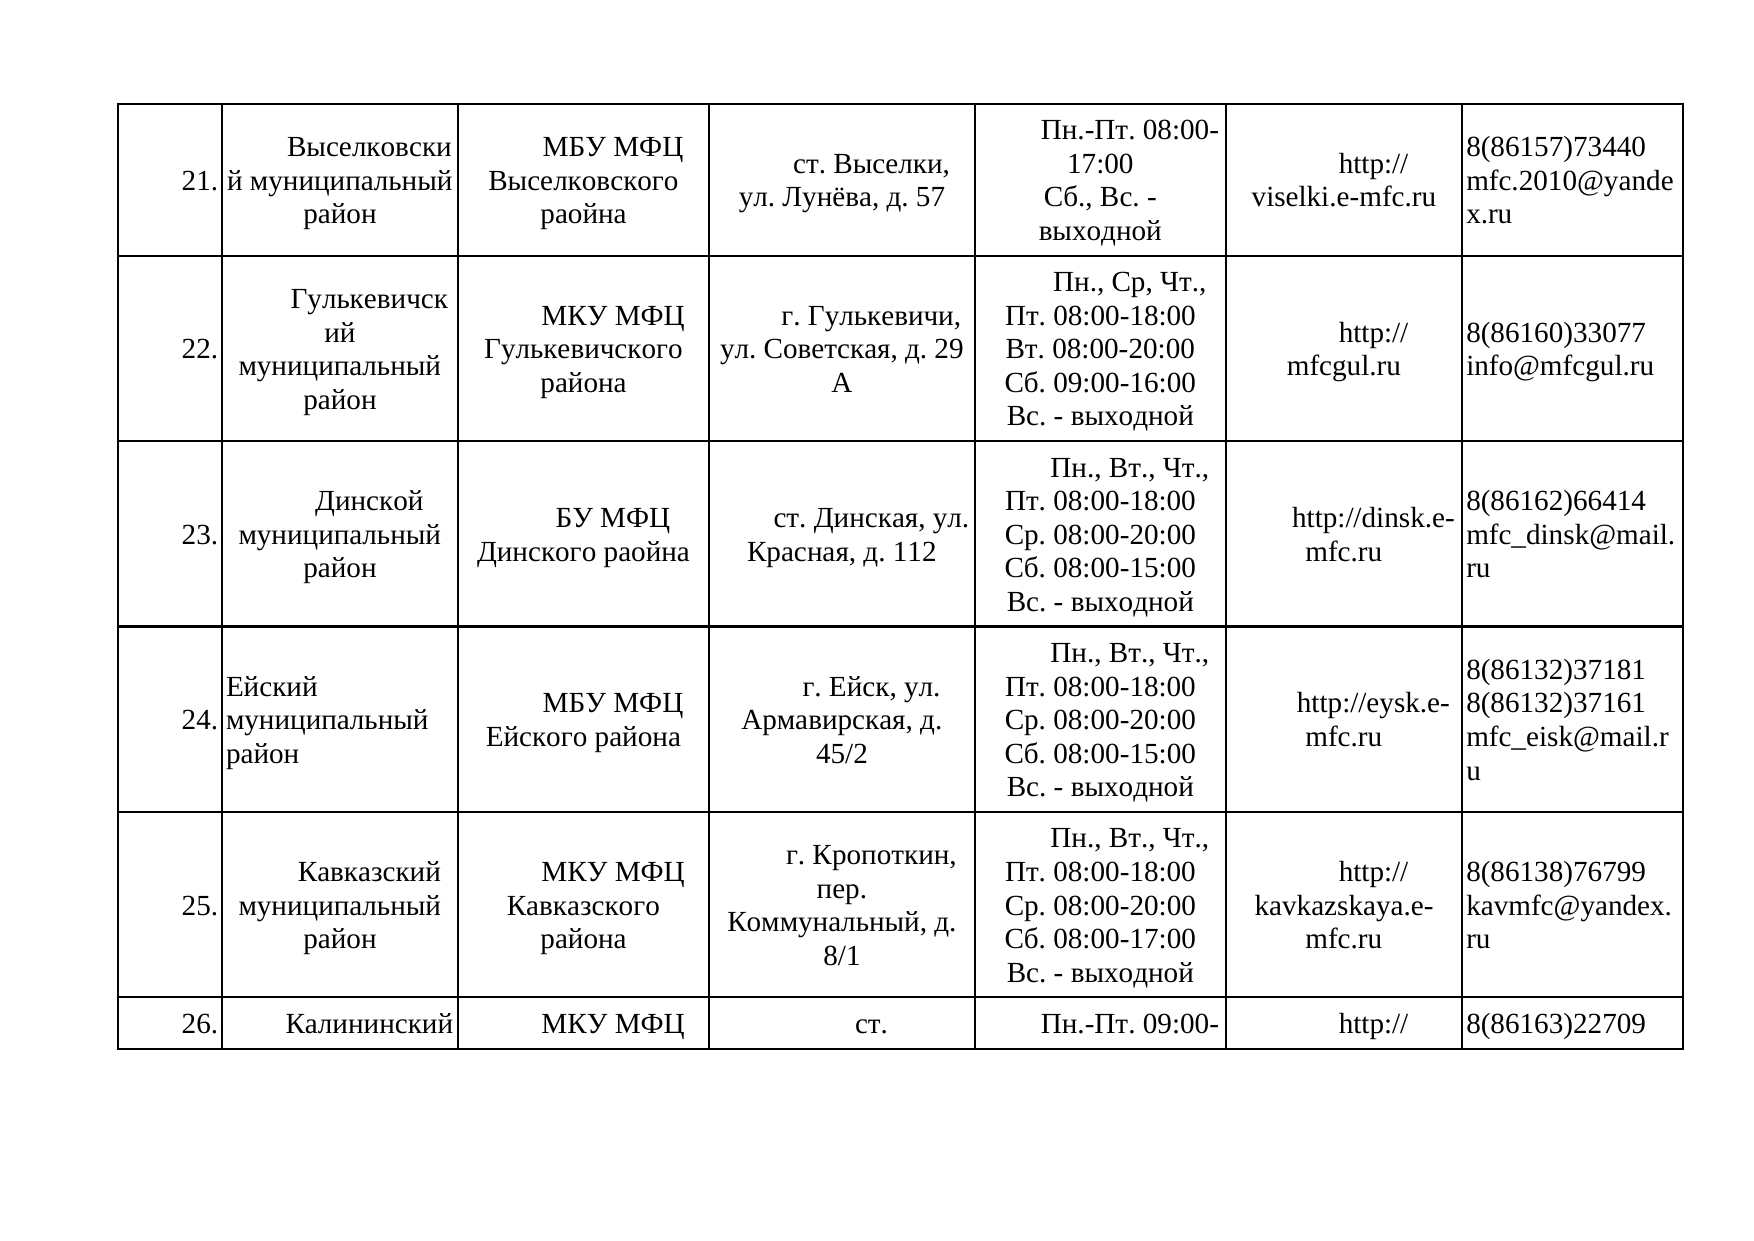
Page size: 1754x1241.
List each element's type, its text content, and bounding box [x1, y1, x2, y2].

table_cell ст. Выселки, ул. Лунёва, д. 57 [710, 105, 974, 254]
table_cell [459, 998, 708, 1047]
table_cell г. Ейск, ул. Армавирская, д. 45/2 [710, 628, 974, 811]
table_cell Пн., Вт., Чт., Пт. 08:00-18:00 Ср. 08:00-20:00 Сб. 08:00-17:00 Вс. - выходной [976, 813, 1225, 996]
table_cell [119, 998, 221, 1047]
table_cell 8(86162)66414 mfc_dinsk@mail.ru [1463, 442, 1682, 625]
table_cell Выселковский муниципальный район [223, 105, 457, 254]
table_cell Ейский муниципальный район [223, 628, 457, 811]
table_cell http://kavkazskaya.e-mfc.ru [1227, 813, 1461, 996]
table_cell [976, 998, 1225, 1047]
table_cell МКУ МФЦ Гулькевичского района [459, 257, 708, 440]
table_cell http://viselki.e-mfc.ru [1227, 105, 1461, 254]
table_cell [710, 998, 974, 1047]
table_cell [119, 105, 221, 254]
table_cell МКУ МФЦ Кавказского района [459, 813, 708, 996]
table_cell МБУ МФЦ Ейского района [459, 628, 708, 811]
table_cell Пн., Вт., Чт., Пт. 08:00-18:00 Ср. 08:00-20:00 Сб. 08:00-15:00 Вс. - выходной [976, 628, 1225, 811]
table_cell г. Гулькевичи, ул. Советская, д. 29 А [710, 257, 974, 440]
table_cell [119, 442, 221, 625]
table_cell [119, 813, 221, 996]
table_cell ст. Динская, ул. Красная, д. 112 [710, 442, 974, 625]
table_cell [119, 628, 221, 811]
table_cell Пн., Ср, Чт., Пт. 08:00-18:00 Вт. 08:00-20:00 Сб. 09:00-16:00 Вс. - выходной [976, 257, 1225, 440]
table_cell Пн.-Пт. 08:00-17:00 Сб., Вс. - выходной [976, 105, 1225, 254]
table_cell http://dinsk.e-mfc.ru [1227, 442, 1461, 625]
table_cell Динской муниципальный район [223, 442, 457, 625]
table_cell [1227, 998, 1461, 1047]
table_cell [119, 257, 221, 440]
table_cell 8(86132)37181 8(86132)37161 mfc_eisk@mail.ru [1463, 628, 1682, 811]
table_cell 8(86138)76799 kavmfc@yandex.ru [1463, 813, 1682, 996]
table_cell БУ МФЦ Динского раойна [459, 442, 708, 625]
table_cell Гулькевичский муниципальный район [223, 257, 457, 440]
table_cell г. Кропоткин, пер. Коммунальный, д. 8/1 [710, 813, 974, 996]
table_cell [1463, 998, 1682, 1047]
table_cell http://eysk.e-mfc.ru [1227, 628, 1461, 811]
table_cell 8(86157)73440 mfc.2010@yandex.ru [1463, 105, 1682, 254]
table_cell Кавказский муниципальный район [223, 813, 457, 996]
table_cell 8(86160)33077 info@mfcgul.ru [1463, 257, 1682, 440]
table_cell МБУ МФЦ Выселковского раойна [459, 105, 708, 254]
table_cell Пн., Вт., Чт., Пт. 08:00-18:00 Ср. 08:00-20:00 Сб. 08:00-15:00 Вс. - выходной [976, 442, 1225, 625]
table_cell http://mfcgul.ru [1227, 257, 1461, 440]
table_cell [223, 998, 457, 1047]
